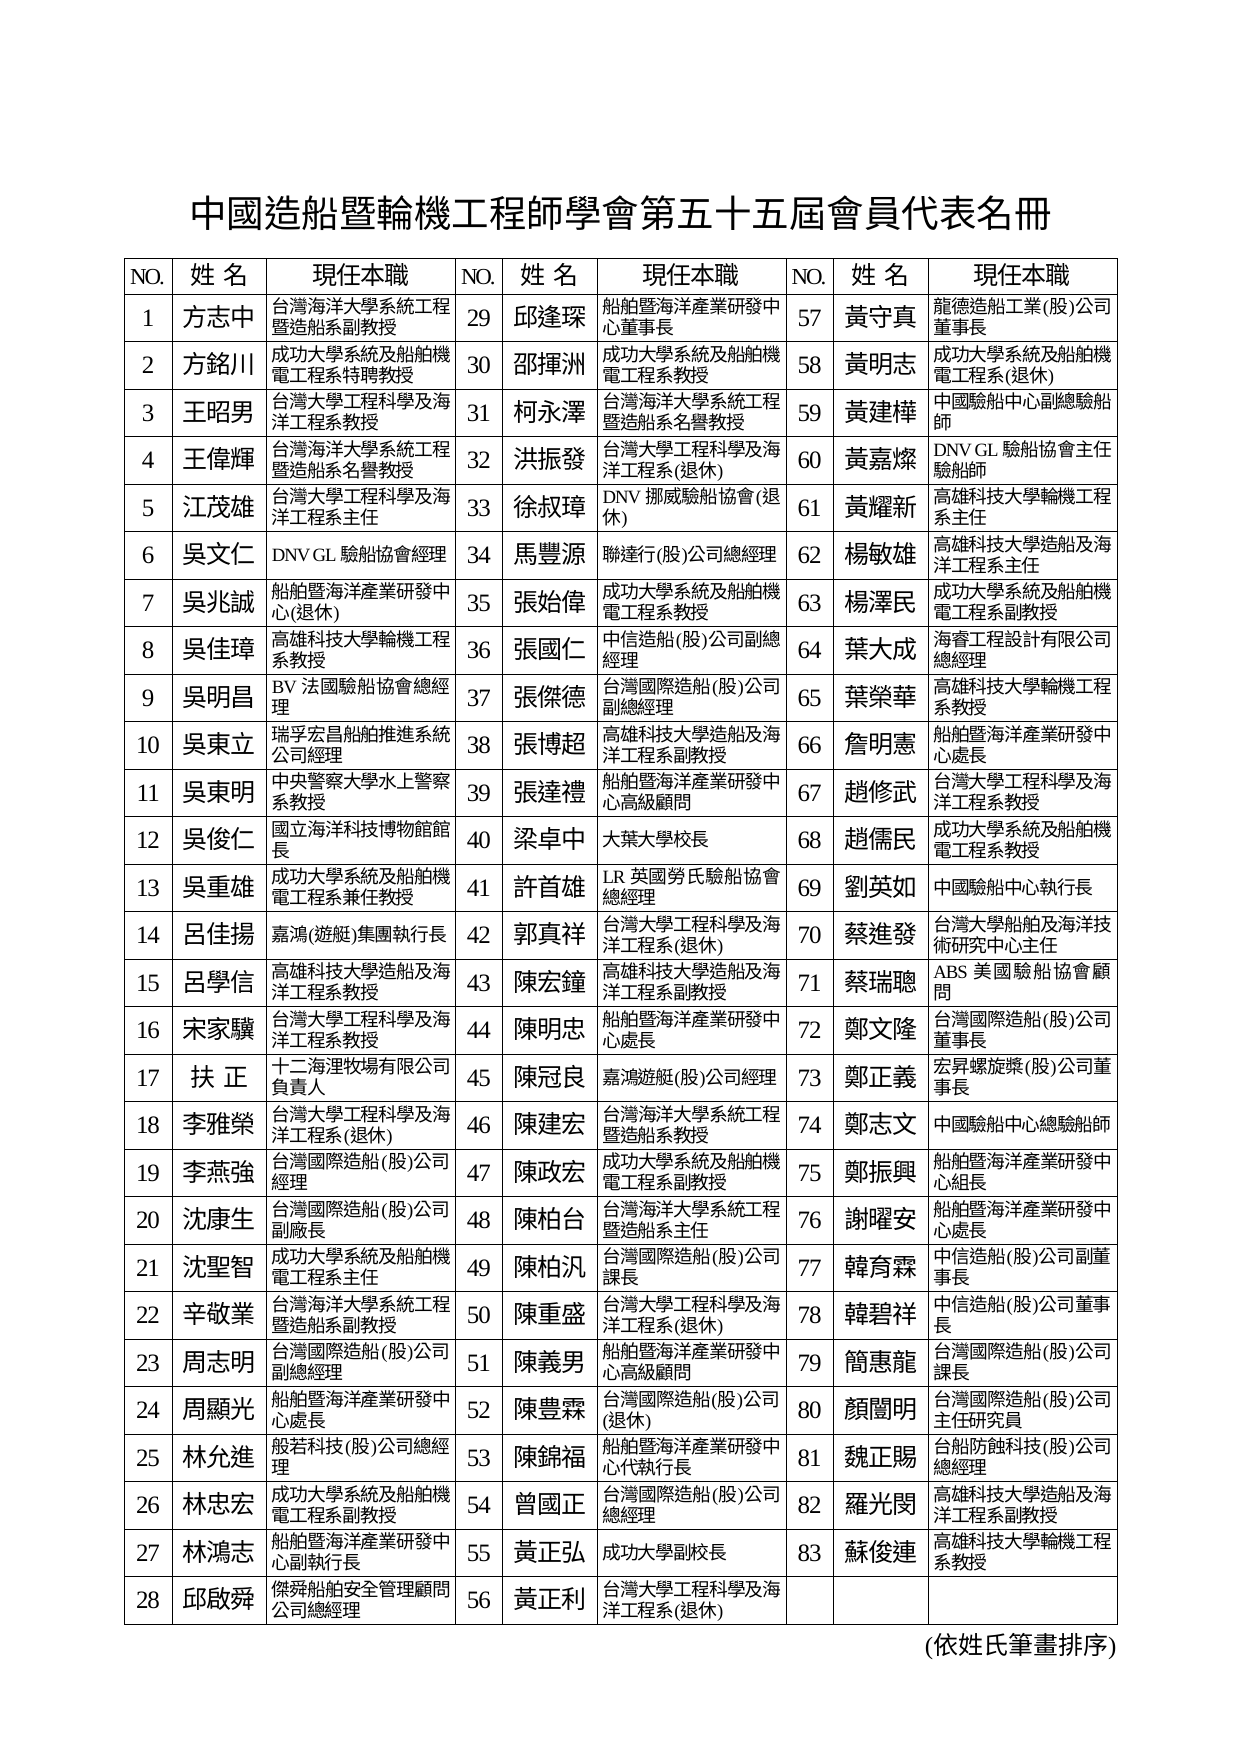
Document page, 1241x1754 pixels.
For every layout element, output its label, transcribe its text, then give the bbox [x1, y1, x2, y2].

table_cell 陳明忠 [503, 1007, 597, 1054]
table_cell 32 [456, 437, 502, 484]
table_cell 30 [456, 342, 502, 389]
table_cell DNV GL驗船協會經理 [267, 532, 455, 579]
table_cell 71 [787, 960, 833, 1006]
table_cell 64 [787, 627, 833, 674]
table_cell 王昭男 [173, 390, 266, 436]
table_cell 11 [125, 770, 172, 816]
table_cell 台灣海洋大學系統工程暨造船系副教授 [267, 1292, 455, 1339]
table_cell 81 [787, 1435, 833, 1481]
table_cell 船舶暨海洋產業研發中心高級顧問 [598, 770, 786, 816]
table_cell 74 [787, 1102, 833, 1149]
table_cell 柯永澤 [503, 390, 597, 436]
table_cell 56 [456, 1577, 502, 1624]
table_cell 41 [456, 865, 502, 911]
table_cell 李燕強 [173, 1150, 266, 1196]
table_cell 台灣國際造船(股)公司副廠長 [267, 1197, 455, 1244]
table_cell 36 [456, 627, 502, 674]
table_cell 宏昇螺旋槳(股)公司董事長 [929, 1055, 1117, 1101]
table_cell 中國驗船中心執行長 [929, 865, 1117, 911]
table_cell 60 [787, 437, 833, 484]
text (依姓氏筆畫排序) [124, 1625, 1116, 1662]
table_cell 陳義男 [503, 1340, 597, 1386]
table_cell 劉英如 [834, 865, 928, 911]
table_header 姓 名 [173, 259, 266, 294]
table_cell 成功大學系統及船舶機電工程系主任 [267, 1245, 455, 1291]
table_cell 19 [125, 1150, 172, 1196]
table_cell 船舶暨海洋產業研發中心組長 [929, 1150, 1117, 1196]
table_cell 中信造船(股)公司董事長 [929, 1292, 1117, 1339]
table_cell 台灣國際造船(股)公司課長 [598, 1245, 786, 1291]
table_header 姓 名 [834, 259, 928, 294]
table_cell 35 [456, 580, 502, 626]
table_cell 52 [456, 1387, 502, 1434]
table_cell 15 [125, 960, 172, 1006]
table_cell 83 [787, 1530, 833, 1576]
table_cell 38 [456, 722, 502, 769]
table_cell 李雅榮 [173, 1102, 266, 1149]
table_cell 傑舜船舶安全管理顧問公司總經理 [267, 1577, 455, 1624]
table_cell 51 [456, 1340, 502, 1386]
table_cell 44 [456, 1007, 502, 1054]
table_cell 18 [125, 1102, 172, 1149]
table_cell 張始偉 [503, 580, 597, 626]
table_cell 成功大學系統及船舶機電工程系副教授 [929, 580, 1117, 626]
table_cell 吳文仁 [173, 532, 266, 579]
table_cell 吳佳璋 [173, 627, 266, 674]
table_cell 台灣海洋大學系統工程暨造船系名譽教授 [267, 437, 455, 484]
table_cell 羅光閔 [834, 1482, 928, 1529]
table_cell 27 [125, 1530, 172, 1576]
table_cell 船舶暨海洋產業研發中心代執行長 [598, 1435, 786, 1481]
table_cell 47 [456, 1150, 502, 1196]
table_cell 周志明 [173, 1340, 266, 1386]
table_cell 台灣海洋大學系統工程暨造船系名譽教授 [598, 390, 786, 436]
table_cell 23 [125, 1340, 172, 1386]
table_cell 12 [125, 817, 172, 864]
table_cell 瑞孚宏昌船舶推進系統公司經理 [267, 722, 455, 769]
table_cell 中國驗船中心總驗船師 [929, 1102, 1117, 1149]
table_cell 17 [125, 1055, 172, 1101]
table_cell 成功大學系統及船舶機電工程系副教授 [267, 1482, 455, 1529]
table_cell 25 [125, 1435, 172, 1481]
table_cell 台灣大學工程科學及海洋工程系(退休) [598, 912, 786, 959]
table_cell 蔡瑞聰 [834, 960, 928, 1006]
table_cell 台灣國際造船(股)公司課長 [929, 1340, 1117, 1386]
table_cell 61 [787, 485, 833, 531]
table_cell 周顯光 [173, 1387, 266, 1434]
table_cell 許首雄 [503, 865, 597, 911]
table_cell 徐叔璋 [503, 485, 597, 531]
table_cell 郭真祥 [503, 912, 597, 959]
table_cell 48 [456, 1197, 502, 1244]
table_cell 葉榮華 [834, 675, 928, 721]
table_cell 國立海洋科技博物館館長 [267, 817, 455, 864]
table_cell 台船防蝕科技(股)公司總經理 [929, 1435, 1117, 1481]
table_cell 陳柏台 [503, 1197, 597, 1244]
table_cell 成功大學系統及船舶機電工程系(退休) [929, 342, 1117, 389]
table_cell 成功大學系統及船舶機電工程系兼任教授 [267, 865, 455, 911]
table_cell 江茂雄 [173, 485, 266, 531]
table_cell 成功大學系統及船舶機電工程系副教授 [598, 1150, 786, 1196]
table_cell BV法國驗船協會總經理 [267, 675, 455, 721]
table_cell 韓碧祥 [834, 1292, 928, 1339]
table_cell 78 [787, 1292, 833, 1339]
table_cell 陳冠良 [503, 1055, 597, 1101]
table_cell 吳東明 [173, 770, 266, 816]
table_cell 9 [125, 675, 172, 721]
table_cell 中央警察大學水上警察系教授 [267, 770, 455, 816]
table_cell 高雄科技大學造船及海洋工程系副教授 [598, 960, 786, 1006]
table_cell 船舶暨海洋產業研發中心處長 [598, 1007, 786, 1054]
table_cell 高雄科技大學輪機工程系教授 [929, 1530, 1117, 1576]
table_cell 簡惠龍 [834, 1340, 928, 1386]
table_cell 沈聖智 [173, 1245, 266, 1291]
table_cell 10 [125, 722, 172, 769]
table_cell 鄭文隆 [834, 1007, 928, 1054]
table_cell 船舶暨海洋產業研發中心處長 [267, 1387, 455, 1434]
table_header NO. [787, 259, 833, 294]
table_cell 王偉輝 [173, 437, 266, 484]
table_cell 77 [787, 1245, 833, 1291]
table_cell 台灣海洋大學系統工程暨造船系副教授 [267, 295, 455, 341]
table_cell 林允進 [173, 1435, 266, 1481]
table_cell DNV挪威驗船協會(退休) [598, 485, 786, 531]
table_cell 63 [787, 580, 833, 626]
table_cell 洪振發 [503, 437, 597, 484]
table_cell 台灣大學工程科學及海洋工程系(退休) [598, 437, 786, 484]
table_cell 台灣國際造船(股)公司主任研究員 [929, 1387, 1117, 1434]
table_cell 船舶暨海洋產業研發中心副執行長 [267, 1530, 455, 1576]
table_cell 73 [787, 1055, 833, 1101]
table_cell 黃建樺 [834, 390, 928, 436]
table_cell 蘇俊連 [834, 1530, 928, 1576]
table_cell 46 [456, 1102, 502, 1149]
table_cell 吳東立 [173, 722, 266, 769]
table_cell 50 [456, 1292, 502, 1339]
table_cell 龍德造船工業(股)公司董事長 [929, 295, 1117, 341]
table_cell 20 [125, 1197, 172, 1244]
table_cell 65 [787, 675, 833, 721]
table_cell 陳豊霖 [503, 1387, 597, 1434]
table_cell 台灣大學工程科學及海洋工程系(退休) [598, 1577, 786, 1624]
table_cell 大葉大學校長 [598, 817, 786, 864]
table_cell 嘉鴻(遊艇)集團執行長 [267, 912, 455, 959]
table_cell 1 [125, 295, 172, 341]
table_cell 黃守真 [834, 295, 928, 341]
table_cell 張博超 [503, 722, 597, 769]
table_cell 76 [787, 1197, 833, 1244]
table_cell 24 [125, 1387, 172, 1434]
table_cell 船舶暨海洋產業研發中心處長 [929, 722, 1117, 769]
table_cell ABS美國驗船協會顧問 [929, 960, 1117, 1006]
table_cell 57 [787, 295, 833, 341]
table_cell 台灣海洋大學系統工程暨造船系主任 [598, 1197, 786, 1244]
table_cell [834, 1577, 928, 1624]
table_cell 2 [125, 342, 172, 389]
table_cell 75 [787, 1150, 833, 1196]
table_cell 吳重雄 [173, 865, 266, 911]
table_cell 21 [125, 1245, 172, 1291]
table_cell 台灣國際造船(股)公司(退休) [598, 1387, 786, 1434]
table_cell 43 [456, 960, 502, 1006]
table_cell 29 [456, 295, 502, 341]
table_cell 4 [125, 437, 172, 484]
text 中國造船暨輪機工程師學會第五十五屆會員代表名冊 [124, 174, 1116, 249]
table_cell 黃耀新 [834, 485, 928, 531]
table_header 姓 名 [503, 259, 597, 294]
table_cell 台灣大學船舶及海洋技術研究中心主任 [929, 912, 1117, 959]
table_cell 37 [456, 675, 502, 721]
table_cell 魏正賜 [834, 1435, 928, 1481]
table_cell 十二海浬牧場有限公司負責人 [267, 1055, 455, 1101]
table_cell 22 [125, 1292, 172, 1339]
table_cell LR英國勞氏驗船協會總經理 [598, 865, 786, 911]
table_cell 林忠宏 [173, 1482, 266, 1529]
table_cell 高雄科技大學輪機工程系主任 [929, 485, 1117, 531]
table_cell 顏闓明 [834, 1387, 928, 1434]
table_cell 陳重盛 [503, 1292, 597, 1339]
table_cell 台灣大學工程科學及海洋工程系主任 [267, 485, 455, 531]
table_cell 沈康生 [173, 1197, 266, 1244]
table_cell 邵揮洲 [503, 342, 597, 389]
table_cell 船舶暨海洋產業研發中心高級顧問 [598, 1340, 786, 1386]
table_cell 張達禮 [503, 770, 597, 816]
table_cell 42 [456, 912, 502, 959]
table_cell 58 [787, 342, 833, 389]
table_cell 黃明志 [834, 342, 928, 389]
table_cell 陳建宏 [503, 1102, 597, 1149]
table_cell 14 [125, 912, 172, 959]
table_cell 楊澤民 [834, 580, 928, 626]
table_cell 黃嘉燦 [834, 437, 928, 484]
table_cell 邱啟舜 [173, 1577, 266, 1624]
table_cell 詹明憲 [834, 722, 928, 769]
table_cell 韓育霖 [834, 1245, 928, 1291]
table_cell 般若科技(股)公司總經理 [267, 1435, 455, 1481]
table_cell 鄭正義 [834, 1055, 928, 1101]
table_cell 鄭振興 [834, 1150, 928, 1196]
table_cell 高雄科技大學輪機工程系教授 [929, 675, 1117, 721]
table_cell 辛敬業 [173, 1292, 266, 1339]
table_header 現任本職 [929, 259, 1117, 294]
table_cell 70 [787, 912, 833, 959]
table_cell 台灣國際造船(股)公司總經理 [598, 1482, 786, 1529]
table_cell 方志中 [173, 295, 266, 341]
table_cell 梁卓中 [503, 817, 597, 864]
table_header 現任本職 [267, 259, 455, 294]
table_cell 船舶暨海洋產業研發中心處長 [929, 1197, 1117, 1244]
table_cell [787, 1577, 833, 1624]
table_cell 高雄科技大學輪機工程系教授 [267, 627, 455, 674]
table_cell 31 [456, 390, 502, 436]
table_cell 59 [787, 390, 833, 436]
table_cell 張國仁 [503, 627, 597, 674]
table_cell 吳俊仁 [173, 817, 266, 864]
table_cell 成功大學系統及船舶機電工程系教授 [929, 817, 1117, 864]
table_cell 台灣國際造船(股)公司副總經理 [267, 1340, 455, 1386]
table_cell 28 [125, 1577, 172, 1624]
table_cell 曾國正 [503, 1482, 597, 1529]
table_cell 7 [125, 580, 172, 626]
table_cell 趙修武 [834, 770, 928, 816]
table_cell 吳兆誠 [173, 580, 266, 626]
table_cell 中信造船(股)公司副董事長 [929, 1245, 1117, 1291]
table_cell 13 [125, 865, 172, 911]
table_cell 45 [456, 1055, 502, 1101]
table_cell 49 [456, 1245, 502, 1291]
table_cell 成功大學系統及船舶機電工程系教授 [598, 342, 786, 389]
table_cell 楊敏雄 [834, 532, 928, 579]
table_cell 台灣大學工程科學及海洋工程系教授 [267, 390, 455, 436]
table_cell 台灣海洋大學系統工程暨造船系教授 [598, 1102, 786, 1149]
table_cell [929, 1577, 1117, 1624]
table_cell 海睿工程設計有限公司總經理 [929, 627, 1117, 674]
table_cell 台灣大學工程科學及海洋工程系(退休) [598, 1292, 786, 1339]
table_cell 台灣國際造船(股)公司經理 [267, 1150, 455, 1196]
table_cell 39 [456, 770, 502, 816]
table_cell 80 [787, 1387, 833, 1434]
table_cell 中國驗船中心副總驗船師 [929, 390, 1117, 436]
table_header NO. [125, 259, 172, 294]
table_cell 66 [787, 722, 833, 769]
table_cell 謝曜安 [834, 1197, 928, 1244]
table_cell 嘉鴻遊艇(股)公司經理 [598, 1055, 786, 1101]
table_cell 林鴻志 [173, 1530, 266, 1576]
table_cell 成功大學副校長 [598, 1530, 786, 1576]
table_cell 33 [456, 485, 502, 531]
table_cell 船舶暨海洋產業研發中心董事長 [598, 295, 786, 341]
table_cell 呂學信 [173, 960, 266, 1006]
table_cell 成功大學系統及船舶機電工程系特聘教授 [267, 342, 455, 389]
table_cell 宋家驥 [173, 1007, 266, 1054]
table_cell 邱逢琛 [503, 295, 597, 341]
table_cell 40 [456, 817, 502, 864]
table_cell 葉大成 [834, 627, 928, 674]
table_cell 陳政宏 [503, 1150, 597, 1196]
table_cell 3 [125, 390, 172, 436]
table_cell DNV GL驗船協會主任驗船師 [929, 437, 1117, 484]
table_cell 張傑德 [503, 675, 597, 721]
table_cell 台灣大學工程科學及海洋工程系教授 [267, 1007, 455, 1054]
table_cell 成功大學系統及船舶機電工程系教授 [598, 580, 786, 626]
table_cell 鄭志文 [834, 1102, 928, 1149]
table_cell 中信造船(股)公司副總經理 [598, 627, 786, 674]
table_cell 扶 正 [173, 1055, 266, 1101]
table_cell 蔡進發 [834, 912, 928, 959]
table_cell 68 [787, 817, 833, 864]
table_cell 72 [787, 1007, 833, 1054]
table_cell 黃正利 [503, 1577, 597, 1624]
table_cell 吳明昌 [173, 675, 266, 721]
table_cell 呂佳揚 [173, 912, 266, 959]
table_cell 69 [787, 865, 833, 911]
table_cell 台灣大學工程科學及海洋工程系(退休) [267, 1102, 455, 1149]
table_cell 82 [787, 1482, 833, 1529]
table_cell 聯達行(股)公司總經理 [598, 532, 786, 579]
table_cell 方銘川 [173, 342, 266, 389]
table_cell 26 [125, 1482, 172, 1529]
table_cell 6 [125, 532, 172, 579]
table_cell 黃正弘 [503, 1530, 597, 1576]
table_cell 67 [787, 770, 833, 816]
table_cell 高雄科技大學造船及海洋工程系教授 [267, 960, 455, 1006]
table_cell 5 [125, 485, 172, 531]
table_cell 高雄科技大學造船及海洋工程系副教授 [598, 722, 786, 769]
table_cell 陳柏汎 [503, 1245, 597, 1291]
table_cell 趙儒民 [834, 817, 928, 864]
table_cell 台灣國際造船(股)公司副總經理 [598, 675, 786, 721]
table_cell 高雄科技大學造船及海洋工程系副教授 [929, 1482, 1117, 1529]
table_cell 53 [456, 1435, 502, 1481]
table_header 現任本職 [598, 259, 786, 294]
table_cell 62 [787, 532, 833, 579]
table_cell 8 [125, 627, 172, 674]
table_cell 34 [456, 532, 502, 579]
table_header NO. [456, 259, 502, 294]
table_cell 台灣大學工程科學及海洋工程系教授 [929, 770, 1117, 816]
table_cell 54 [456, 1482, 502, 1529]
table_cell 船舶暨海洋產業研發中心(退休) [267, 580, 455, 626]
table_cell 高雄科技大學造船及海洋工程系主任 [929, 532, 1117, 579]
table_cell 55 [456, 1530, 502, 1576]
table_cell 陳錦福 [503, 1435, 597, 1481]
table_cell 16 [125, 1007, 172, 1054]
table_cell 陳宏鐘 [503, 960, 597, 1006]
table_cell 79 [787, 1340, 833, 1386]
table_cell 馬豐源 [503, 532, 597, 579]
table_cell 台灣國際造船(股)公司董事長 [929, 1007, 1117, 1054]
